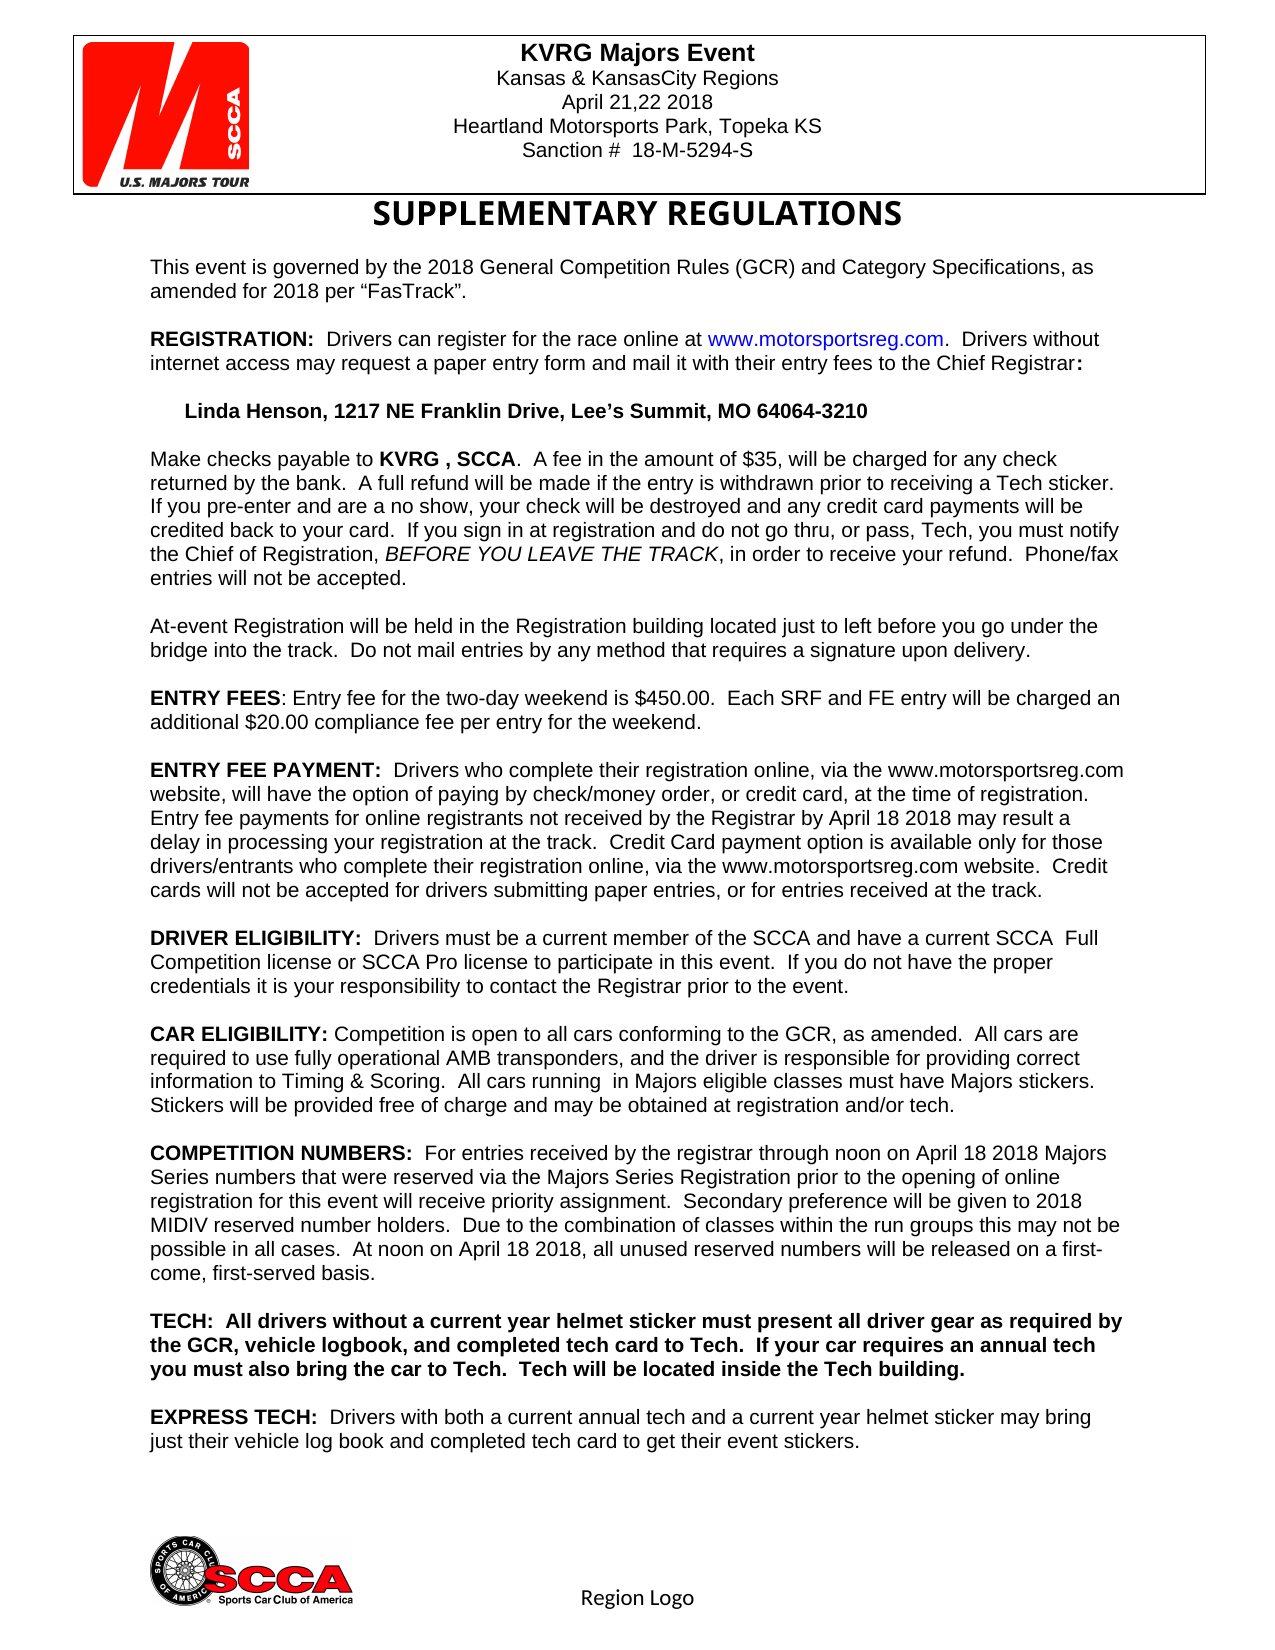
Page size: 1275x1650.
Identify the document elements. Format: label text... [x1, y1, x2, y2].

text SUPPLEMENTARY REGULATIONS [150, 190, 1125, 236]
text TECH: All drivers without a current year helmet sticker must present all driver gear as required by the GCR, vehicle logbook, and completed tech card to Tech. If your car requires an annual tech you must also bring the car to Tech. Tech will be located inside the Tech building. [150, 1309, 1125, 1381]
text COMPETITION NUMBERS: For entries received by the registrar through noon on April 18 2018 Majors Series numbers that were reserved via the Majors Series Registration prior to the opening of online registration for this event will receive priority assignment. Secondary preference will be given to 2018 MIDIV reserved number holders. Due to the combination of classes within the run groups this may not be possible in all cases. At noon on April 18 2018, all unused reserved numbers will be released on a first-come, first-served basis. [150, 1141, 1125, 1285]
text Make checks payable to KVRG , SCCA. A fee in the amount of $35, will be charged for any check returned by the bank. A full refund will be made if the entry is withdrawn prior to receiving a Tech sticker. If you pre-enter and are a no show, your check will be destroyed and any credit card payments will be credited back to your card. If you sign in at registration and do not go thru, or pass, Tech, you must notify the Chief of Registration, BEFORE YOU LEAVE THE TRACK, in order to receive your refund. Phone/fax entries will not be accepted. [150, 446, 1125, 590]
text ENTRY FEES: Entry fee for the two-day weekend is $450.00. Each SRF and FE entry will be charged an additional $20.00 compliance fee per entry for the weekend. [150, 686, 1125, 734]
text CAR ELIGIBILITY: Competition is open to all cars conforming to the GCR, as amended. All cars are required to use fully operational AMB transponders, and the driver is responsible for providing correct information to Timing & Scoring. All cars running in Majors eligible classes must have Majors stickers. Stickers will be provided free of charge and may be obtained at registration and/or tech. [150, 1021, 1125, 1117]
text Linda Henson, 1217 NE Franklin Drive, Lee’s Summit, MO 64064-3210 [150, 398, 1125, 422]
text EXPRESS TECH: Drivers with both a current annual tech and a current year helmet sticker may bring just their vehicle log book and completed tech card to get their event stickers. [150, 1405, 1125, 1453]
text DRIVER ELIGIBILITY: Drivers must be a current member of the SCCA and have a current SCCA Full Competition license or SCCA Pro license to participate in this event. If you do not have the proper credentials it is your responsibility to contact the Registrar prior to the event. [150, 926, 1125, 997]
text At-event Registration will be held in the Registration building located just to left before you go under the bridge into the track. Do not mail entries by any method that requires a signature upon delivery. [150, 614, 1125, 662]
picture [82, 42, 249, 187]
text This event is governed by the 2018 General Competition Rules (GCR) and Category Specifications, as amended for 2018 per “FasTrack”. [150, 255, 1125, 303]
text REGISTRATION: Drivers can register for the race online at www.motorsportsreg.com. Drivers without internet access may request a paper entry form and mail it with their entry fees to the Chief Registrar: [150, 327, 1125, 374]
picture [150, 1536, 353, 1606]
text ENTRY FEE PAYMENT: Drivers who complete their registration online, via the www.motorsportsreg.com website, will have the option of paying by check/money order, or credit card, at the time of registration. Entry fee payments for online registrants not received by the Registrar by April 18 2018 may result a delay in processing your registration at the track. Credit Card payment option is available only for those drivers/entrants who complete their registration online, via the www.motorsportsreg.com website. Credit cards will not be accepted for drivers submitting paper entries, or for entries received at the track. [150, 758, 1125, 902]
